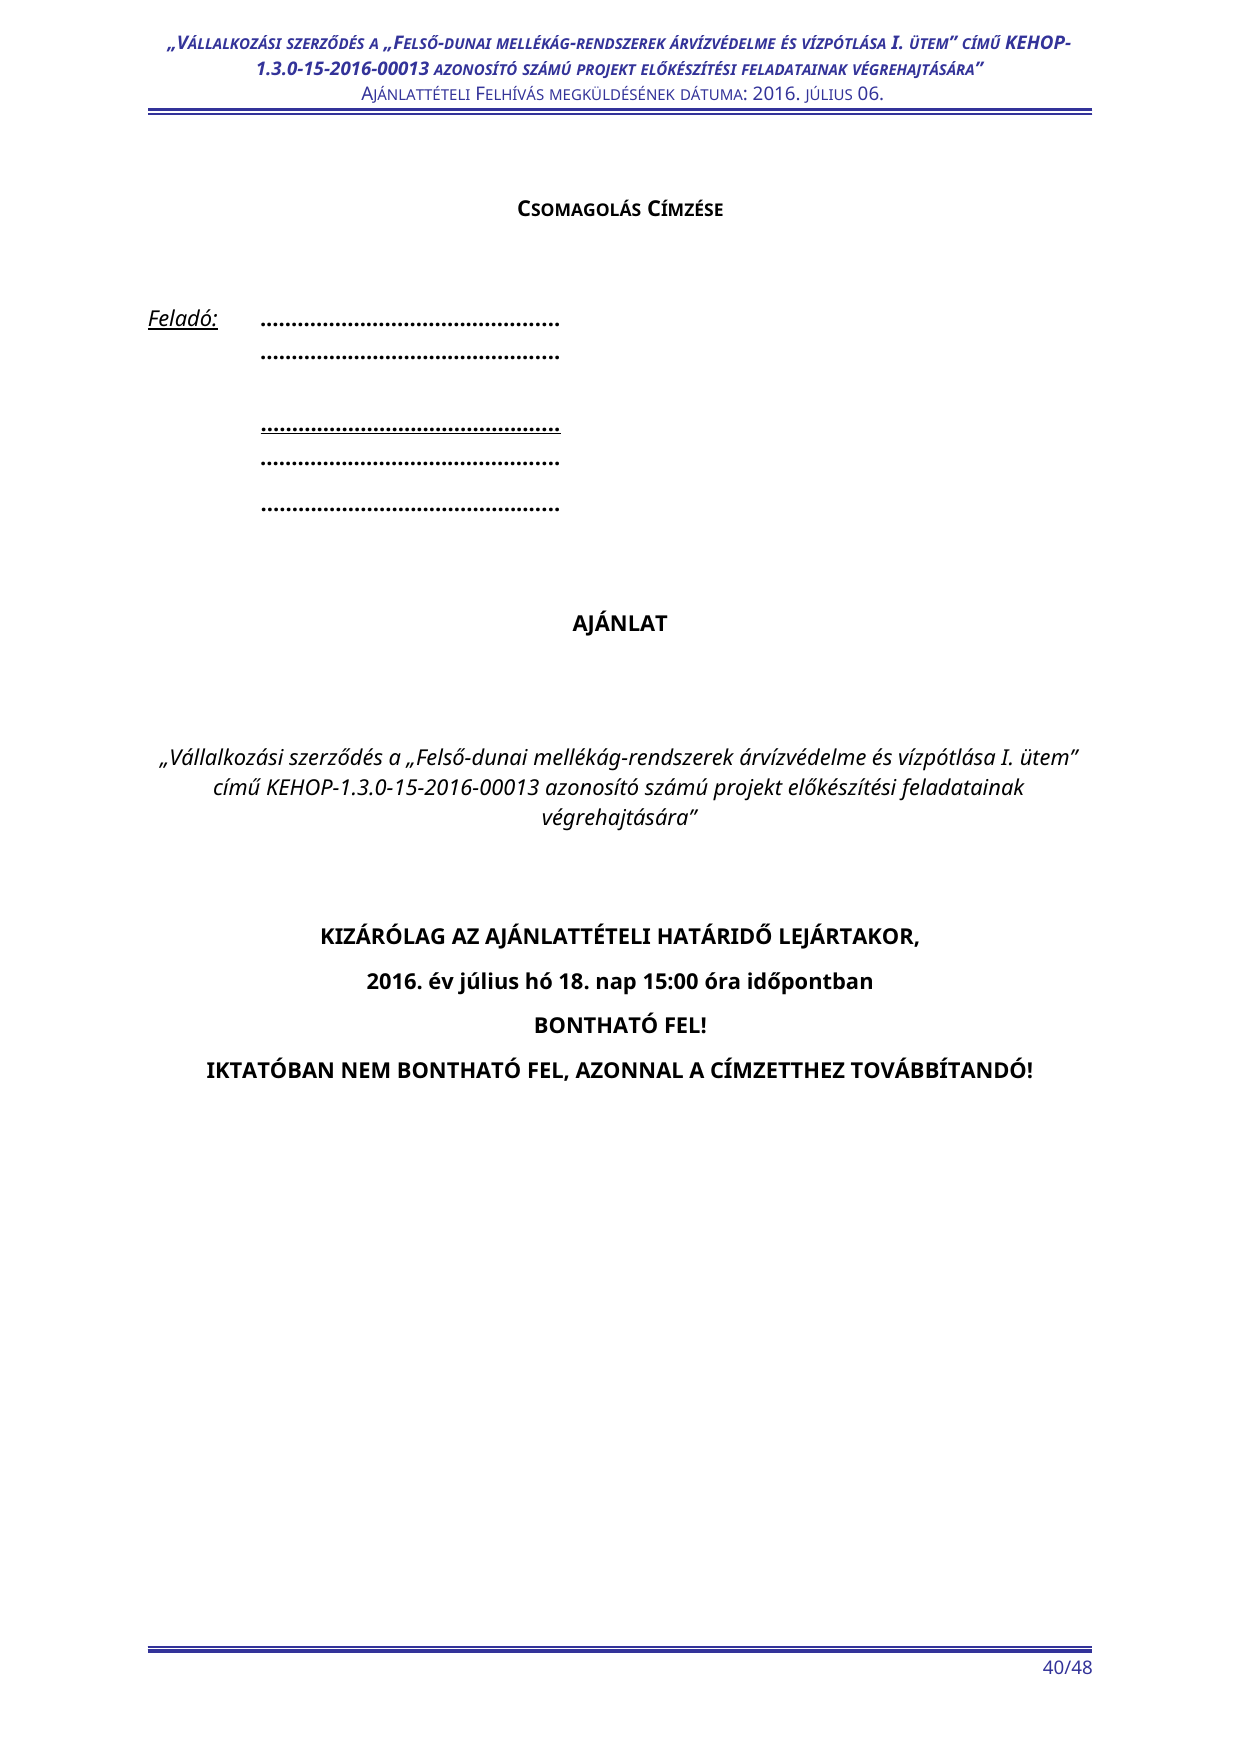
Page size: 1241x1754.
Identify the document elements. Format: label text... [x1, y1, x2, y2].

text BONTHATÓ FEL! [148, 1010, 1092, 1040]
text Feladó: [148, 303, 1092, 333]
text IKTATÓBAN NEM BONTHATÓ FEL, AZONNAL A CÍMZETTHEZ TOVÁBBÍTANDÓ! [148, 1055, 1092, 1085]
text AJÁNLAT [148, 608, 1092, 638]
text „Vállalkozási szerződés a „Felső-dunai mellékág-rendszerek árvízvédelme és vízpótlása I. ütem” című KEHOP-1.3.0-15-2016-00013 azonosító számú projekt előkészítési feladatainak végrehajtására” [148, 742, 1092, 832]
text Csomagolás Címzése [148, 193, 1092, 223]
text KIZÁRÓLAG AZ AJÁNLATTÉTELI HATÁRIDŐ LEJÁRTAKOR, [148, 921, 1092, 951]
text 2016. év július hó 18. nap 15:00 óra időpontban [148, 966, 1092, 996]
